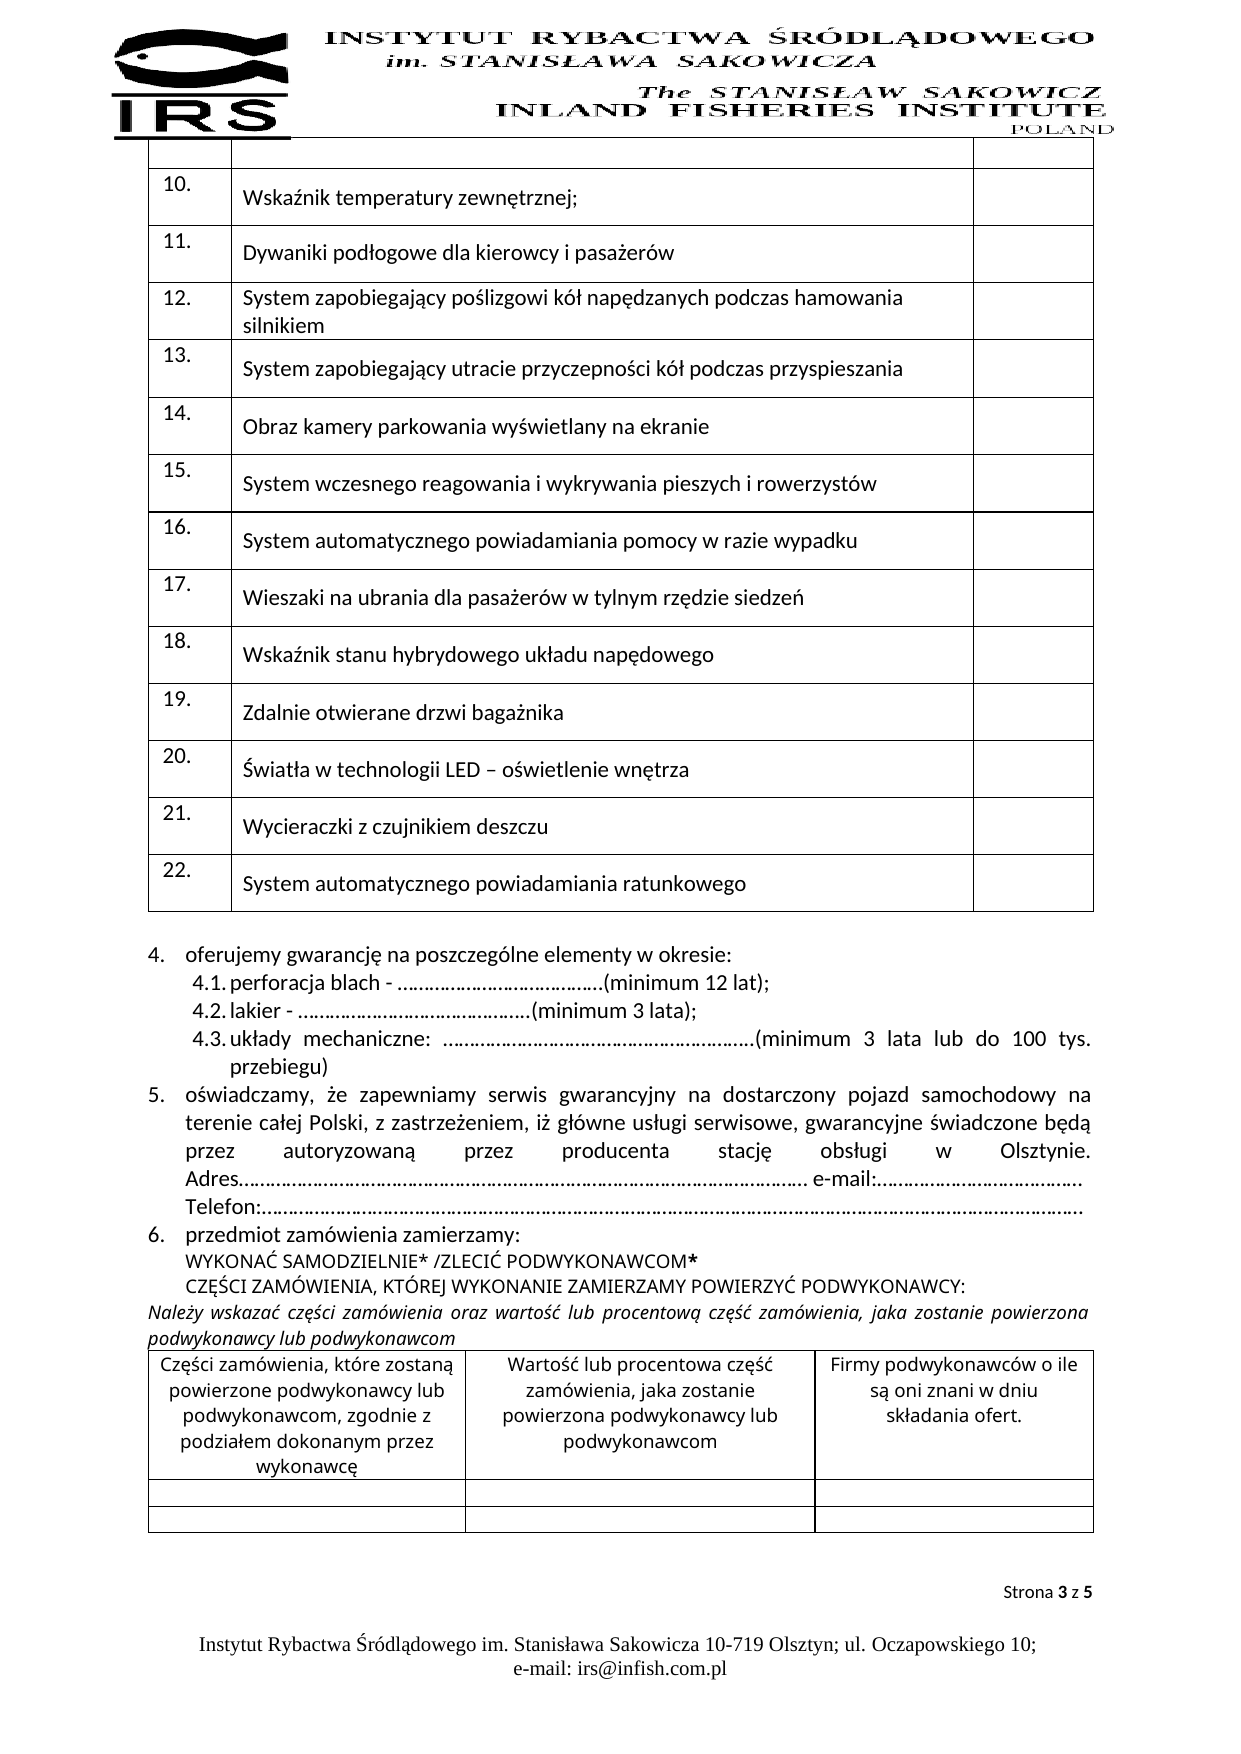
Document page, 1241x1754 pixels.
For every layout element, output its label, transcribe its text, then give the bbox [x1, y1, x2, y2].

table_cell [974, 455, 1093, 511]
table_cell Wskaźnik stanu hybrydowego układu napędowego [232, 627, 973, 683]
table_cell [149, 855, 231, 911]
list perforacja blach - …………………………………(minimum 12 lat); [192, 968, 1092, 996]
table_cell Wskaźnik temperatury zewnętrznej; [232, 169, 973, 225]
table_cell [149, 798, 231, 854]
table_header Części zamówienia, które zostaną powierzone podwykonawcy lub podwykonawcom, zgodnie z podziałem dokonanym przez wykonawcę [149, 1351, 465, 1479]
table_cell [974, 340, 1093, 397]
table_cell [149, 169, 231, 225]
table_cell [149, 398, 231, 454]
table_cell [974, 169, 1093, 225]
table_cell System zapobiegający poślizgowi kół napędzanych podczas hamowania silnikiem [232, 283, 973, 339]
table_cell [466, 1507, 814, 1532]
table_cell [149, 140, 231, 168]
table_cell [149, 570, 231, 626]
list lakier - ……………………………………..(minimum 3 lata); [192, 996, 1092, 1024]
table_cell [149, 340, 231, 397]
table_cell [974, 798, 1093, 854]
table_cell [974, 855, 1093, 911]
table_cell [974, 513, 1093, 568]
table_cell [149, 226, 231, 282]
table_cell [232, 138, 973, 168]
list oferujemy gwarancję na poszczególne elementy w okresie: [148, 940, 1092, 968]
table_header Firmy podwykonawców o ile są oni znani w dniu składania ofert. [816, 1351, 1093, 1479]
text Należy wskazać części zamówienia oraz wartość lub procentową część zamówienia, jaka zostanie powierzona podwykonawcy lub podwykonawcom [148, 1299, 1092, 1350]
table_cell [149, 283, 231, 339]
table_cell [149, 741, 231, 797]
text WYKONAĆ SAMODZIELNIE* /ZLECIĆ PODWYKONAWCOM* [185, 1248, 1092, 1274]
table_cell System zapobiegający utracie przyczepności kół podczas przyspieszania [232, 340, 973, 397]
list oświadczamy, że zapewniamy serwis gwarancyjny na dostarczony pojazd samochodowy na terenie całej Polski, z zastrzeżeniem, iż główne usługi serwisowe, gwarancyjne świadczone będą przez autoryzowaną przez producenta stację obsługi w Olsztynie. Adres……………………………………………………………………………………………… e-mail:………………………………… [148, 1080, 1092, 1192]
table_cell [816, 1480, 1093, 1506]
list układy mechaniczne: …………………………………………………..(minimum 3 lata lub do 100 tys. przebiegu) [192, 1024, 1092, 1080]
table_cell [974, 398, 1093, 454]
table_cell [816, 1507, 1093, 1532]
table_cell Obraz kamery parkowania wyświetlany na ekranie [232, 398, 973, 454]
table_cell Wycieraczki z czujnikiem deszczu [232, 798, 973, 854]
table_cell [974, 226, 1093, 282]
table_cell [149, 1480, 465, 1506]
table_cell [974, 741, 1093, 797]
table_cell [149, 513, 231, 568]
table_cell Dywaniki podłogowe dla kierowcy i pasażerów [232, 226, 973, 282]
table_cell [974, 627, 1093, 683]
text Telefon:………………………………………………………………………………………………………………………………………… [185, 1192, 1092, 1220]
table_header Wartość lub procentowa część zamówienia, jaka zostanie powierzona podwykonawcy lub podwykonawcom [466, 1351, 814, 1479]
table_cell [149, 627, 231, 683]
table_cell Zdalnie otwierane drzwi bagażnika [232, 684, 973, 740]
text CZĘŚCI ZAMÓWIENIA, KTÓREJ WYKONANIE ZAMIERZAMY POWIERZYĆ PODWYKONAWCY: [185, 1274, 1092, 1299]
table_cell Wieszaki na ubrania dla pasażerów w tylnym rzędzie siedzeń [232, 570, 973, 626]
table_cell [974, 570, 1093, 626]
list przedmiot zamówienia zamierzamy: [148, 1220, 1092, 1248]
table_cell [974, 138, 1093, 168]
table_cell [974, 283, 1093, 339]
table_cell [149, 455, 231, 511]
table_cell [974, 684, 1093, 740]
table_cell [149, 684, 231, 740]
table_cell System automatycznego powiadamiania pomocy w razie wypadku [232, 513, 973, 568]
table_cell System automatycznego powiadamiania ratunkowego [232, 855, 973, 911]
table_cell System wczesnego reagowania i wykrywania pieszych i rowerzystów [232, 455, 973, 511]
table_cell [466, 1480, 814, 1506]
table_cell Światła w technologii LED – oświetlenie wnętrza [232, 741, 973, 797]
table_cell [149, 1507, 465, 1532]
